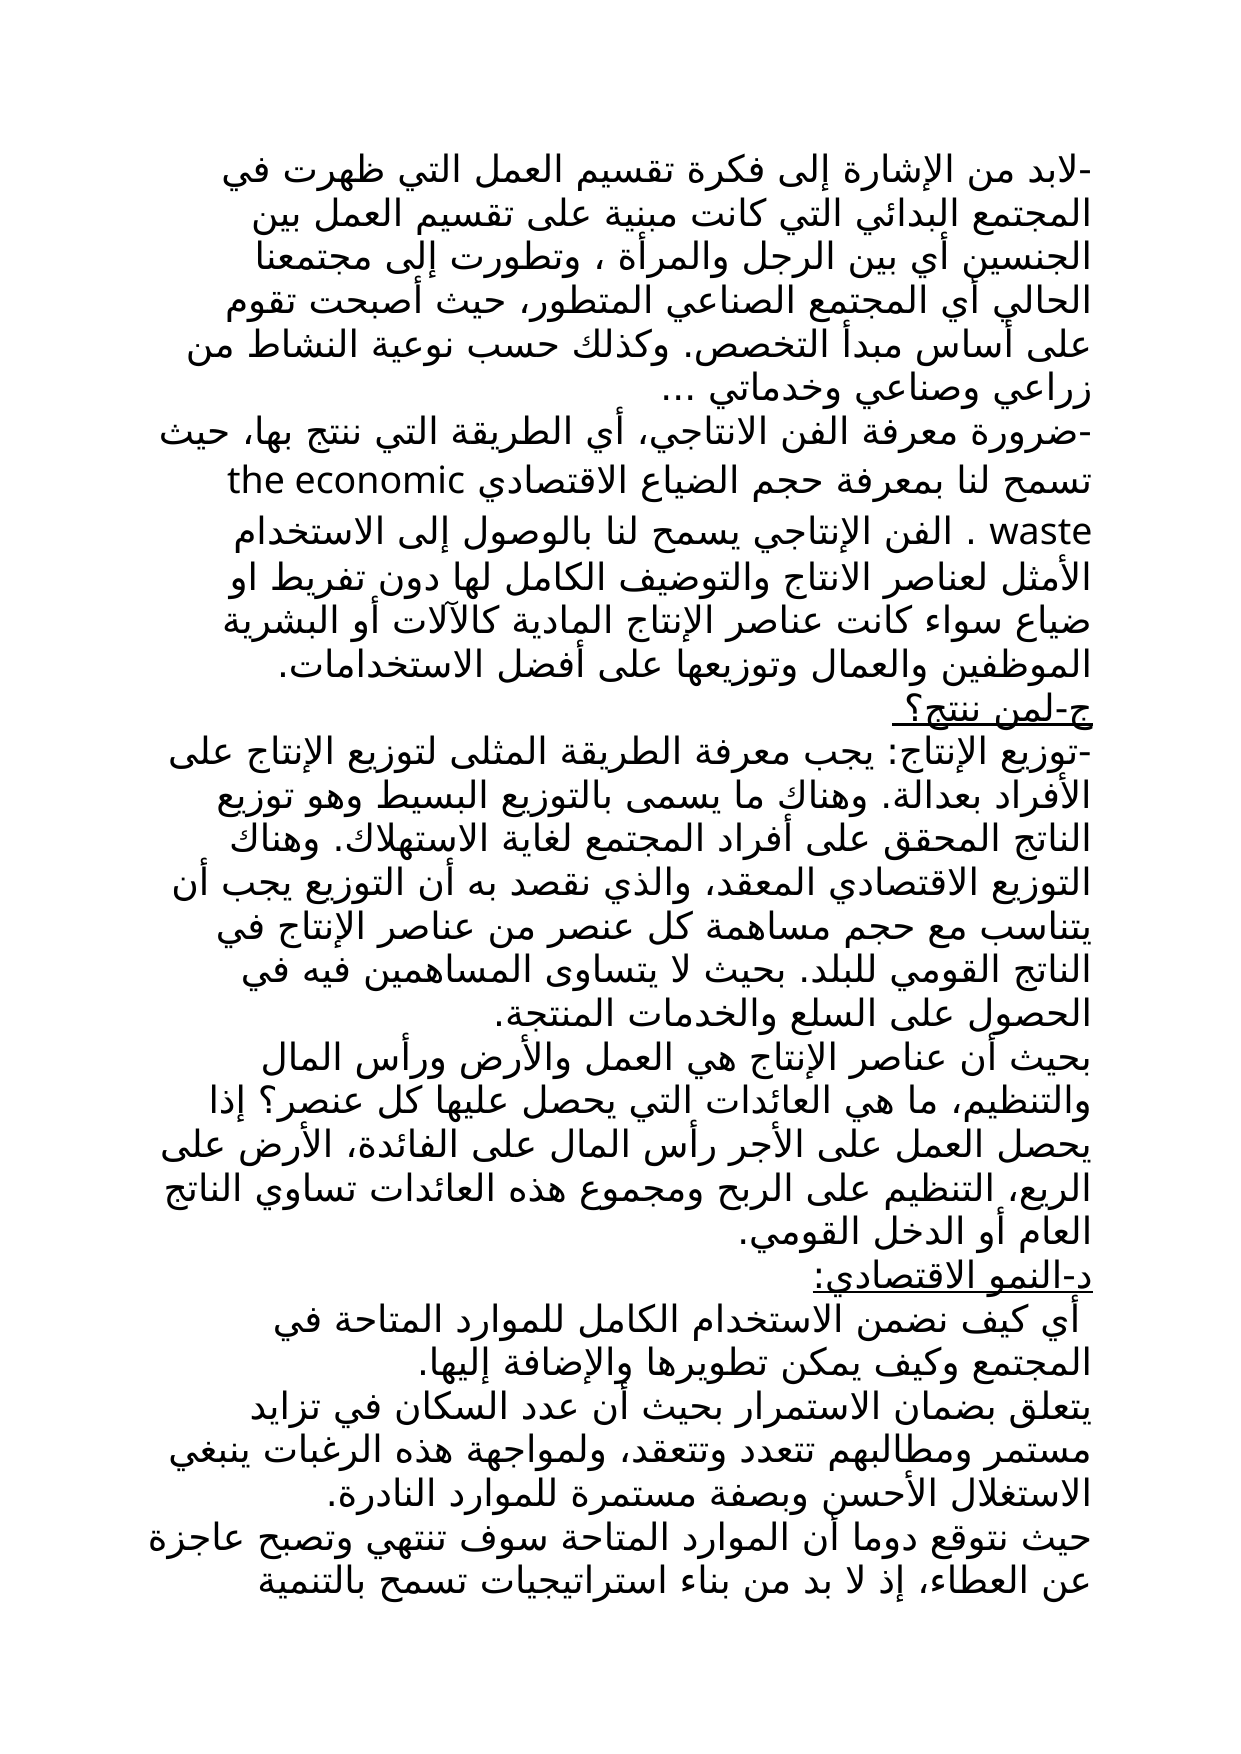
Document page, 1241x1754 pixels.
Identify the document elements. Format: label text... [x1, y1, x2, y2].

text بحيث أن عناصر الإنتاج هي العمل والأرض ورأس المال والتنظيم، ما هي العائدات التي يحصل عليها كل عنصر؟ إذا يحصل العمل على الأجر رأس المال على الفائدة، الأرض على الريع، التنظيم على الربح ومجموع هذه العائدات تساوي الناتج العام أو الدخل القومي. [148, 1035, 1093, 1253]
text يتعلق بضمان الاستمرار بحيث أن عدد السكان في تزايد مستمر ومطالبهم تتعدد وتتعقد، ولمواجهة هذه الرغبات ينبغي الاستغلال الأحسن وبصفة مستمرة للموارد النادرة. [148, 1384, 1093, 1515]
text -توزيع الإنتاج: يجب معرفة الطريقة المثلى لتوزيع الإنتاج على الأفراد بعدالة. وهناك ما يسمى بالتوزيع البسيط وهو توزيع الناتج المحقق على أفراد المجتمع لغاية الاستهلاك. وهناك التوزيع الاقتصادي المعقد، والذي نقصد به أن التوزيع يجب أن يتناسب مع حجم مساهمة كل عنصر من عناصر الإنتاج في الناتج القومي للبلد. بحيث لا يتساوى المساهمين فيه في الحصول على السلع والخدمات المنتجة. [148, 730, 1093, 1035]
text د-النمو الاقتصادي: [148, 1253, 1093, 1297]
text -ضرورة معرفة الفن الانتاجي، أي الطريقة التي ننتج بها، حيث تسمح لنا بمعرفة حجم الضياع الاقتصادي the economic waste . الفن الإنتاجي يسمح لنا بالوصول إلى الاستخدام الأمثل لعناصر الانتاج والتوضيف الكامل لها دون تفريط او ضياع سواء كانت عناصر الإنتاج المادية كالآلات أو البشرية الموظفين والعمال وتوزيعها على أفضل الاستخدامات. [148, 409, 1093, 686]
text -لابد من الإشارة إلى فكرة تقسيم العمل التي ظهرت في المجتمع البدائي التي كانت مبنية على تقسيم العمل بين الجنسين أي بين الرجل والمرأة ، وتطورت إلى مجتمعنا الحالي أي المجتمع الصناعي المتطور، حيث أصبحت تقوم على أساس مبدأ التخصص. وكذلك حسب نوعية النشاط من زراعي وصناعي وخدماتي ... [148, 148, 1093, 409]
text ج-لمن ننتج؟ [148, 686, 1093, 730]
text أي كيف نضمن الاستخدام الكامل للموارد المتاحة في المجتمع وكيف يمكن تطويرها والإضافة إليها. [148, 1297, 1093, 1384]
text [148, 1515, 1093, 1603]
